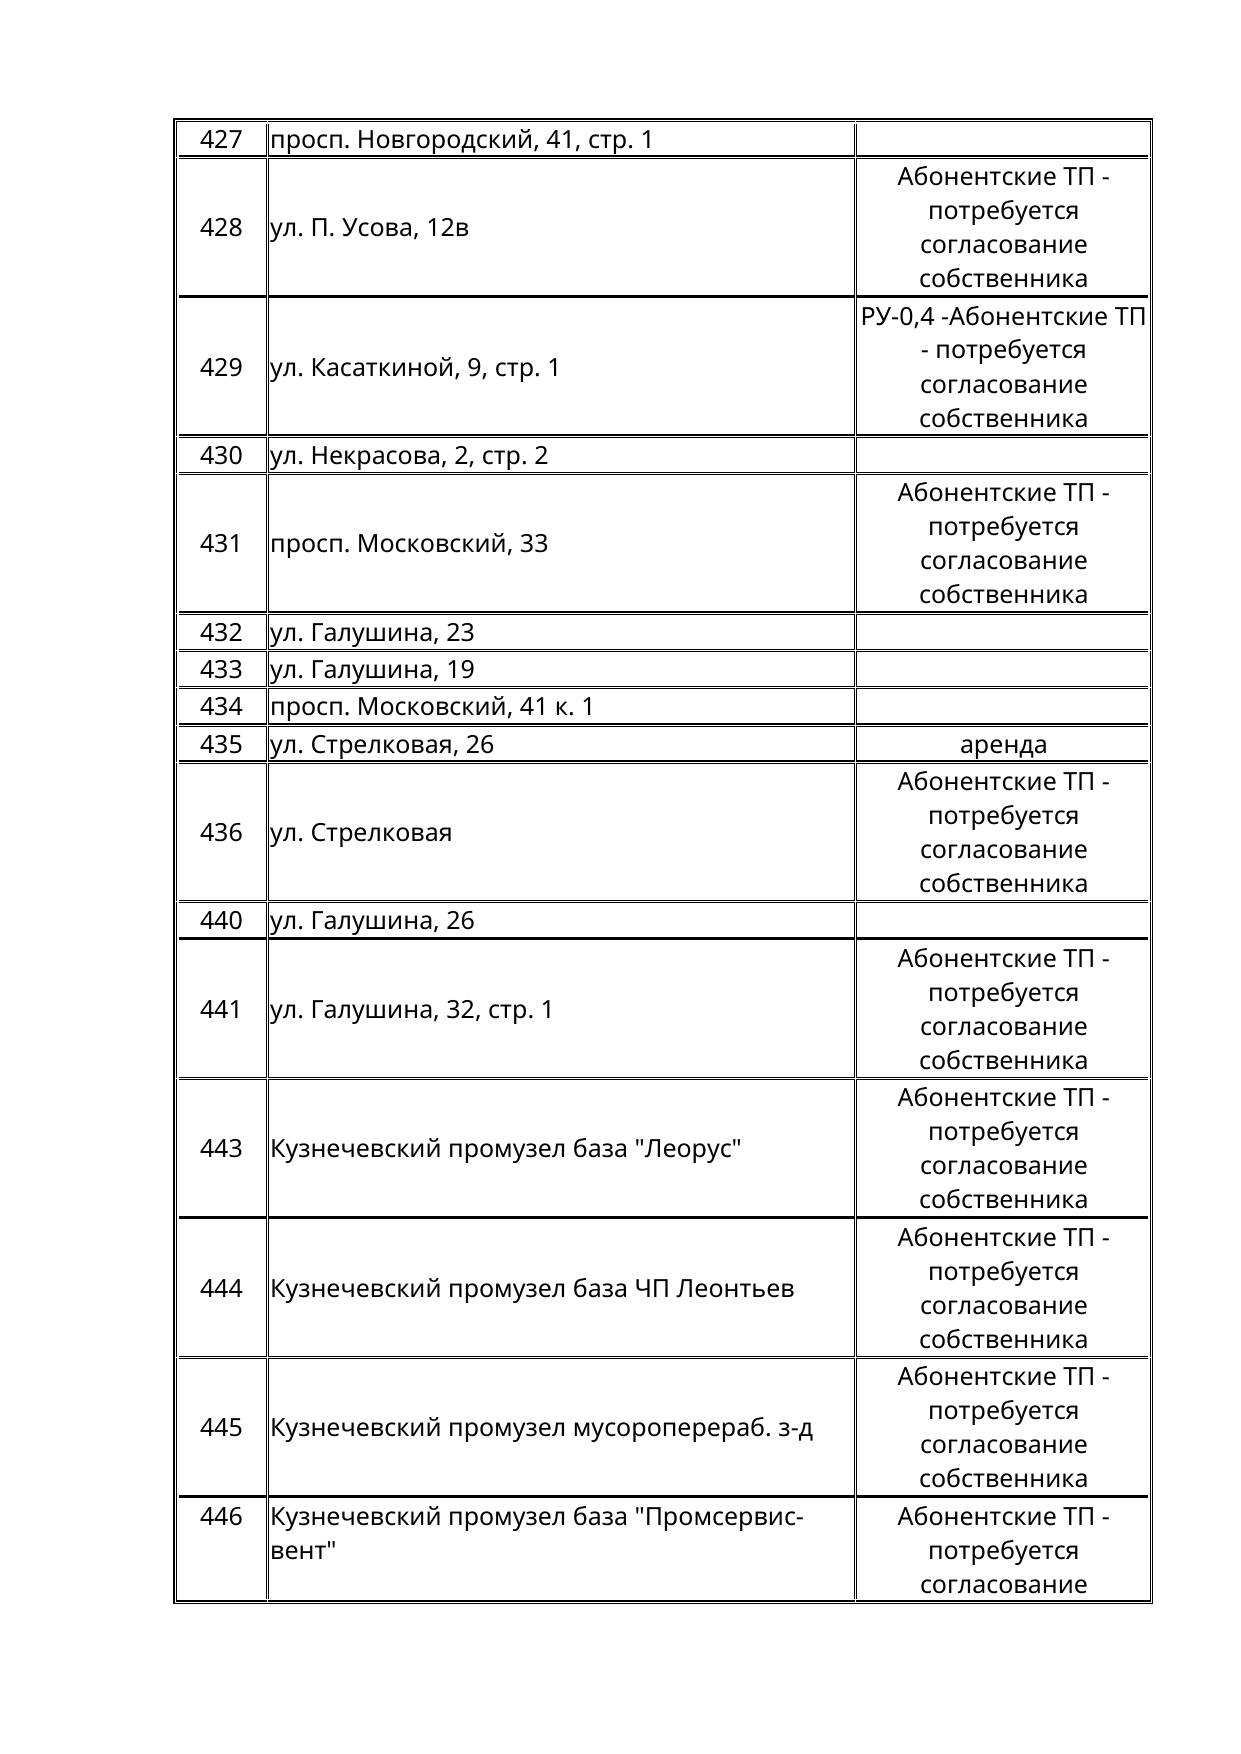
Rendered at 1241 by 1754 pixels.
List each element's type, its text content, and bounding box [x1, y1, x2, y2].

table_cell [856, 1495, 1150, 1600]
table_cell 430 [177, 434, 266, 472]
table_cell просп. Московский, 41 к. 1 [269, 689, 854, 723]
table_cell 429 [177, 295, 266, 434]
table_cell Абонентские ТП - потребуется согласование собственника [857, 1216, 1150, 1356]
table_cell 445 [175, 1356, 268, 1495]
table_cell аренда [857, 723, 1150, 760]
table_cell Абонентские ТП - потребуется согласование собственника [857, 155, 1150, 295]
table_cell Абонентские ТП - потребуется согласование собственника [857, 937, 1150, 1077]
table_cell 441 [177, 937, 266, 1077]
table_cell [856, 122, 1150, 155]
table_cell ул. Галушина, 32, стр. 1 [269, 940, 854, 1077]
table_cell [857, 649, 1150, 686]
table_cell [857, 434, 1150, 472]
table_cell 435 [177, 723, 266, 760]
table_cell ул. Стрелковая, 26 [269, 727, 854, 760]
table_cell Абонентские ТП - потребуется согласование собственника [857, 760, 1150, 900]
table_cell 427 [177, 122, 268, 155]
table_cell ул. Галушина, 19 [269, 652, 854, 686]
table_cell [857, 295, 1150, 434]
table_cell Кузнечевский промузел база "Леорус" [269, 1080, 854, 1216]
table_cell ул. Галушина, 26 [269, 903, 854, 937]
table_cell 431 [175, 472, 268, 611]
table_cell Абонентские ТП - потребуется согласование собственника [856, 1077, 1151, 1216]
table_cell 436 [177, 760, 266, 900]
table_cell ул. Касаткиной, 9, стр. 1 [269, 298, 854, 434]
table_cell 432 [177, 611, 266, 648]
table_cell просп. Московский, 33 [269, 475, 854, 611]
table_cell ул. Некрасова, 2, стр. 2 [269, 438, 854, 472]
table_cell 444 [177, 1216, 266, 1356]
table_cell Кузнечевский промузел база ЧП Леонтьев [269, 1219, 854, 1356]
table_cell Кузнечевский промузел мусороперераб. з-д [269, 1359, 854, 1495]
table_cell 446 [177, 1495, 268, 1600]
table_cell [857, 611, 1150, 648]
table_cell ул. Галушина, 23 [269, 615, 854, 648]
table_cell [856, 1356, 1151, 1495]
table_cell [856, 900, 1151, 937]
table_cell 434 [175, 686, 268, 723]
table_cell [856, 686, 1151, 723]
table_cell Абонентские ТП - потребуется согласование собственника [856, 472, 1151, 611]
table_cell просп. Новгородский, 41, стр. 1 [268, 122, 856, 155]
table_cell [268, 1498, 856, 1600]
table_cell ул. Стрелковая [269, 764, 854, 900]
table_cell 443 [175, 1077, 268, 1216]
table_cell ул. П. Усова, 12в [269, 159, 854, 295]
table_cell 428 [177, 155, 266, 295]
table_cell 433 [177, 649, 266, 686]
table_cell 440 [175, 900, 268, 937]
